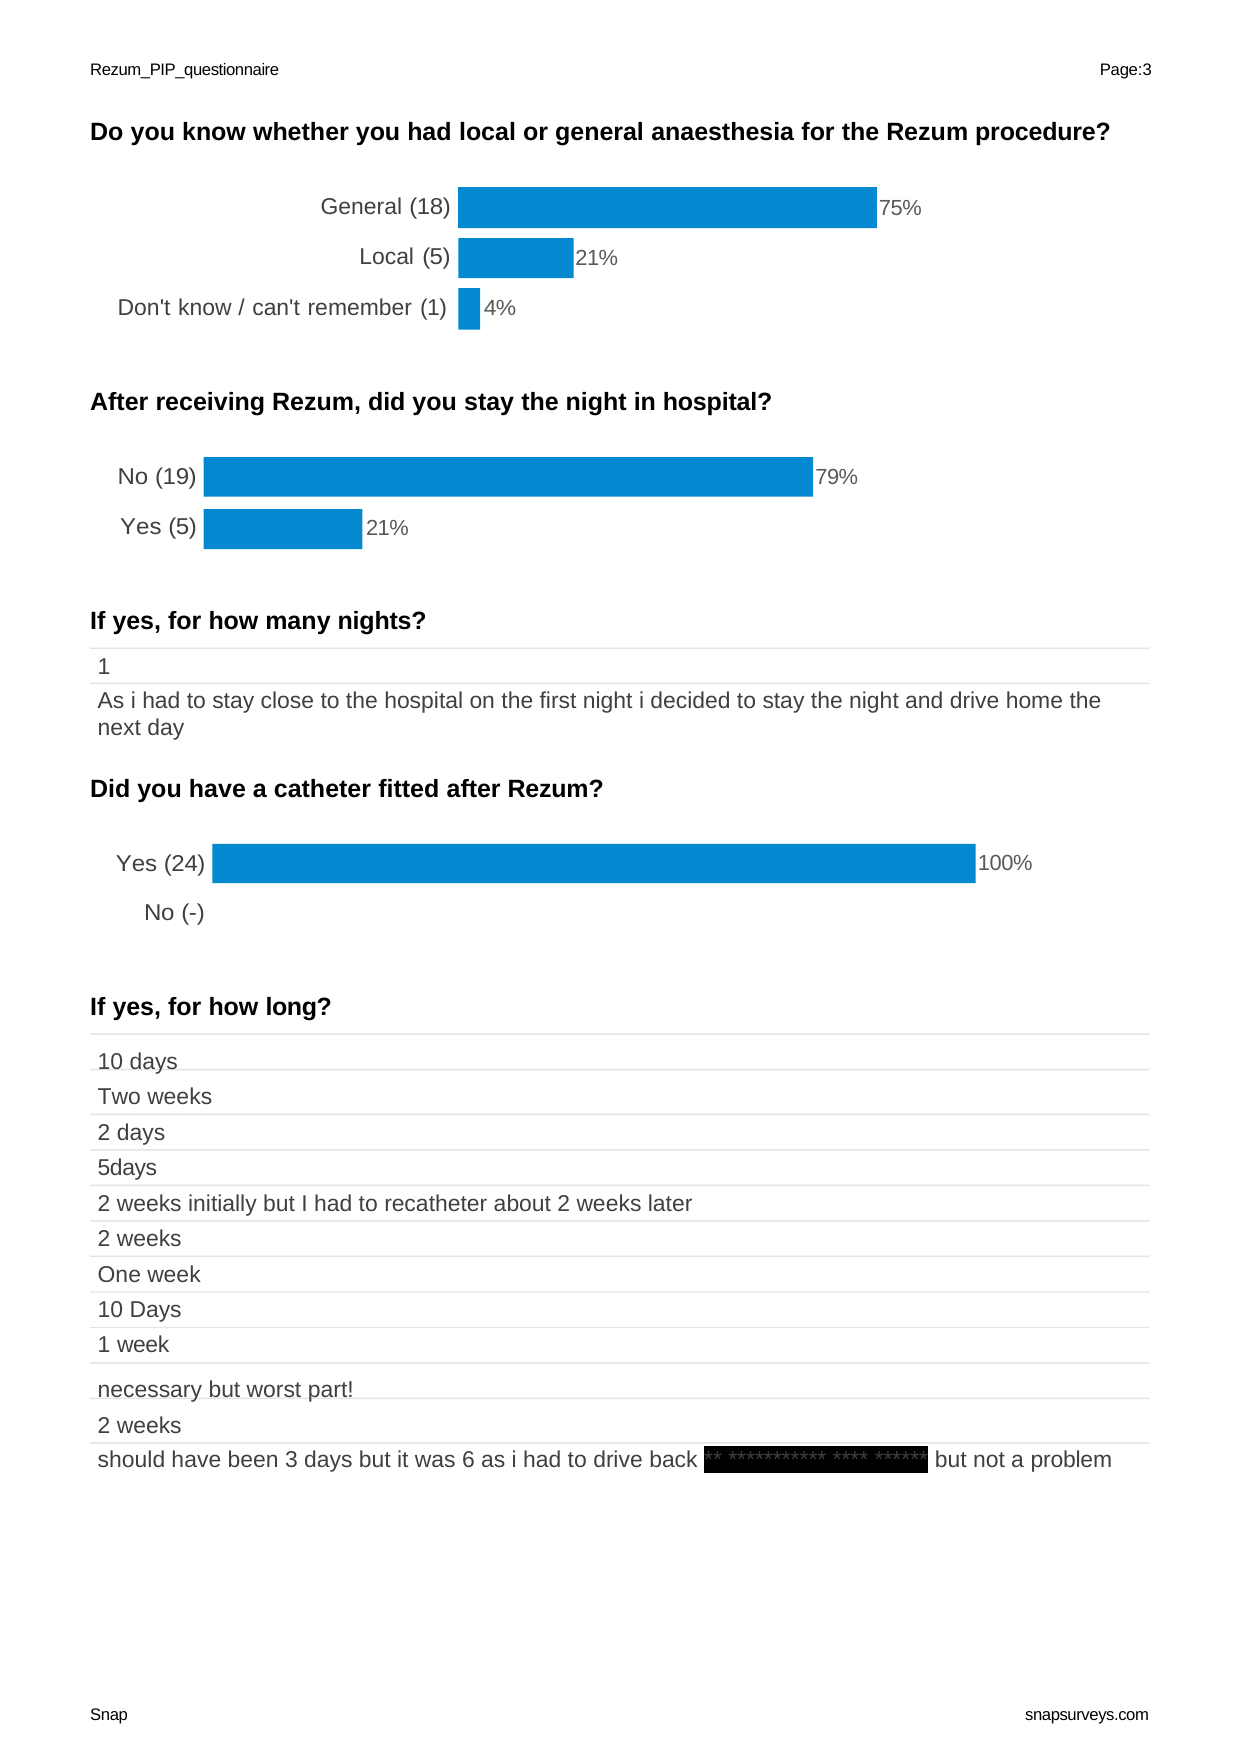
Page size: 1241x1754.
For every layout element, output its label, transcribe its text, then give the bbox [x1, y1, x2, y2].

text 1 week [97, 1332, 1161, 1358]
subtitle If yes, for how many nights? [90, 606, 1161, 635]
text General (18) [79, 193, 451, 219]
text As i had to stay close to the hospital on the first night i decided to stay the night and drive home the next day [97, 688, 1132, 740]
subtitle After receiving Rezum, did you stay the night in hospital? [90, 387, 1161, 416]
text should have been 3 days but it was 6 as i had to drive back ** *********** **** ****** but not a problem [97, 1447, 704, 1473]
text Don't know / can't remember (1) 4% [117, 294, 520, 321]
text 1 [97, 649, 1161, 679]
text 10 days Two weeks 2 days 5days [97, 1035, 218, 1181]
text 21% [575, 245, 624, 270]
subtitle Do you know whether you had local or general anaesthesia for the Rezum procedure? [90, 117, 1161, 146]
text 100% [978, 850, 1161, 876]
text Yes (24) [79, 850, 206, 876]
text No (19) [117, 463, 201, 489]
text Local (5) [79, 243, 451, 269]
subtitle Did you have a catheter fitted after Rezum? [90, 773, 1161, 802]
text necessary but worst part! 2 weeks [97, 1364, 363, 1438]
text Yes (5) [120, 513, 201, 539]
subtitle If yes, for how long? [90, 992, 1161, 1021]
text 75% [879, 195, 1161, 220]
text 2 weeks initially but I had to recatheter about 2 weeks later 2 weeks [97, 1190, 696, 1252]
text One week 10 Days [97, 1261, 218, 1323]
text 79% [815, 464, 1161, 489]
text 21% [366, 515, 415, 540]
text No (-) [79, 899, 206, 926]
